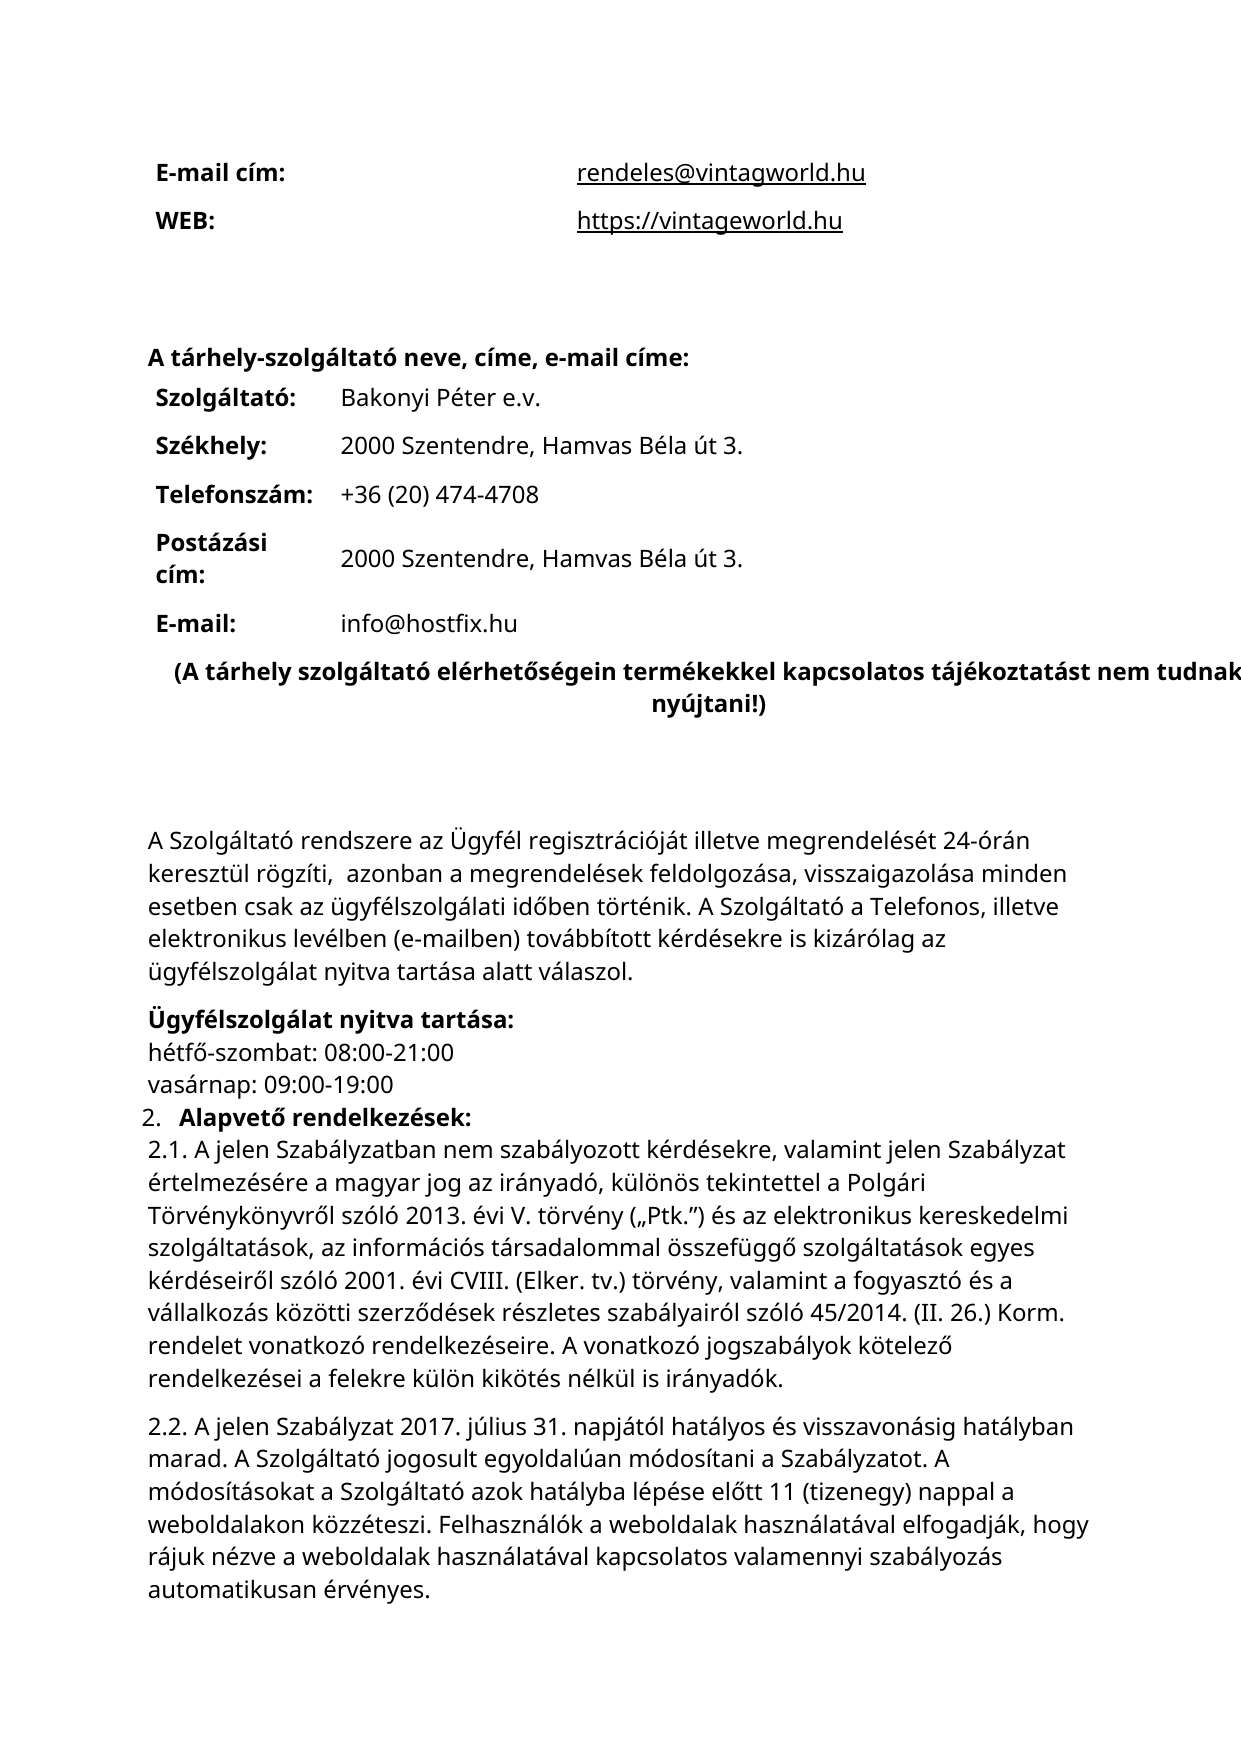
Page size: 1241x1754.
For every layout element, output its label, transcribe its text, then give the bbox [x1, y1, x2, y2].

table_cell E-mail: [148, 599, 332, 647]
table_cell rendeles@vintagworld.hu [569, 148, 1240, 196]
table_cell 2000 Szentendre, Hamvas Béla út 3. [333, 421, 1240, 469]
table_header Bakonyi Péter e.v. [333, 373, 1240, 421]
table_cell WEB: [148, 196, 569, 244]
table_cell Telefonszám: [148, 470, 332, 518]
table_cell Postázási cím: [148, 518, 332, 599]
table_cell 2000 Szentendre, Hamvas Béla út 3. [333, 518, 1240, 599]
table_cell Székhely: [148, 421, 332, 469]
text 2.2. A jelen Szabályzat 2017. július 31. napjától hatályos és visszavonásig hatályban marad. A Szolgáltató jogosult egyoldalúan módosítani a Szabályzatot. A módosításokat a Szolgáltató azok hatályba lépése előtt 11 (tizenegy) nappal a weboldalakon közzéteszi. Felhasználók a weboldalak használatával elfogadják, hogy rájuk nézve a weboldalak használatával kapcsolatos valamennyi szabályozás automatikusan érvényes. [148, 1410, 1093, 1605]
text A Szolgáltató rendszere az Ügyfél regisztrációját illetve megrendelését 24-órán keresztül rögzíti, azonban a megrendelések feldolgozása, visszaigazolása minden esetben csak az ügyfélszolgálati időben történik. A Szolgáltató a Telefonos, illetve elektronikus levélben (e-mailben) továbbított kérdésekre is kizárólag az ügyfélszolgálat nyitva tartása alatt válaszol. [148, 824, 1093, 987]
list Alapvető rendelkezések: [141, 1101, 1093, 1133]
table_header Szolgáltató: [148, 373, 332, 421]
table_cell info@hostfix.hu [333, 599, 1240, 647]
table_cell E-mail cím: [148, 148, 569, 196]
text 2.1. A jelen Szabályzatban nem szabályozott kérdésekre, valamint jelen Szabályzat értelmezésére a magyar jog az irányadó, különös tekintettel a Polgári Törvénykönyvről szóló 2013. évi V. törvény („Ptk.”) és az elektronikus kereskedelmi szolgáltatások, az információs társadalommal összefüggő szolgáltatások egyes kérdéseiről szóló 2001. évi CVIII. (Elker. tv.) törvény, valamint a fogyasztó és a vállalkozás közötti szerződések részletes szabályairól szóló 45/2014. (II. 26.) Korm. rendelet vonatkozó rendelkezéseire. A vonatkozó jogszabályok kötelező rendelkezései a felekre külön kikötés nélkül is irányadók. [148, 1133, 1093, 1394]
table_cell (A tárhely szolgáltató elérhetőségein termékekkel kapcsolatos tájékoztatást nem tudnak nyújtani!) [148, 647, 1240, 728]
table_cell +36 (20) 474-4708 [333, 470, 1240, 518]
text A tárhely-szolgáltató neve, címe, e-mail címe: [148, 341, 1093, 373]
text Ügyfélszolgálat nyitva tartása: hétfő-szombat: 08:00-21:00 vasárnap: 09:00-19:00 [148, 1003, 1093, 1101]
table_cell https://vintageworld.hu [569, 196, 1240, 244]
